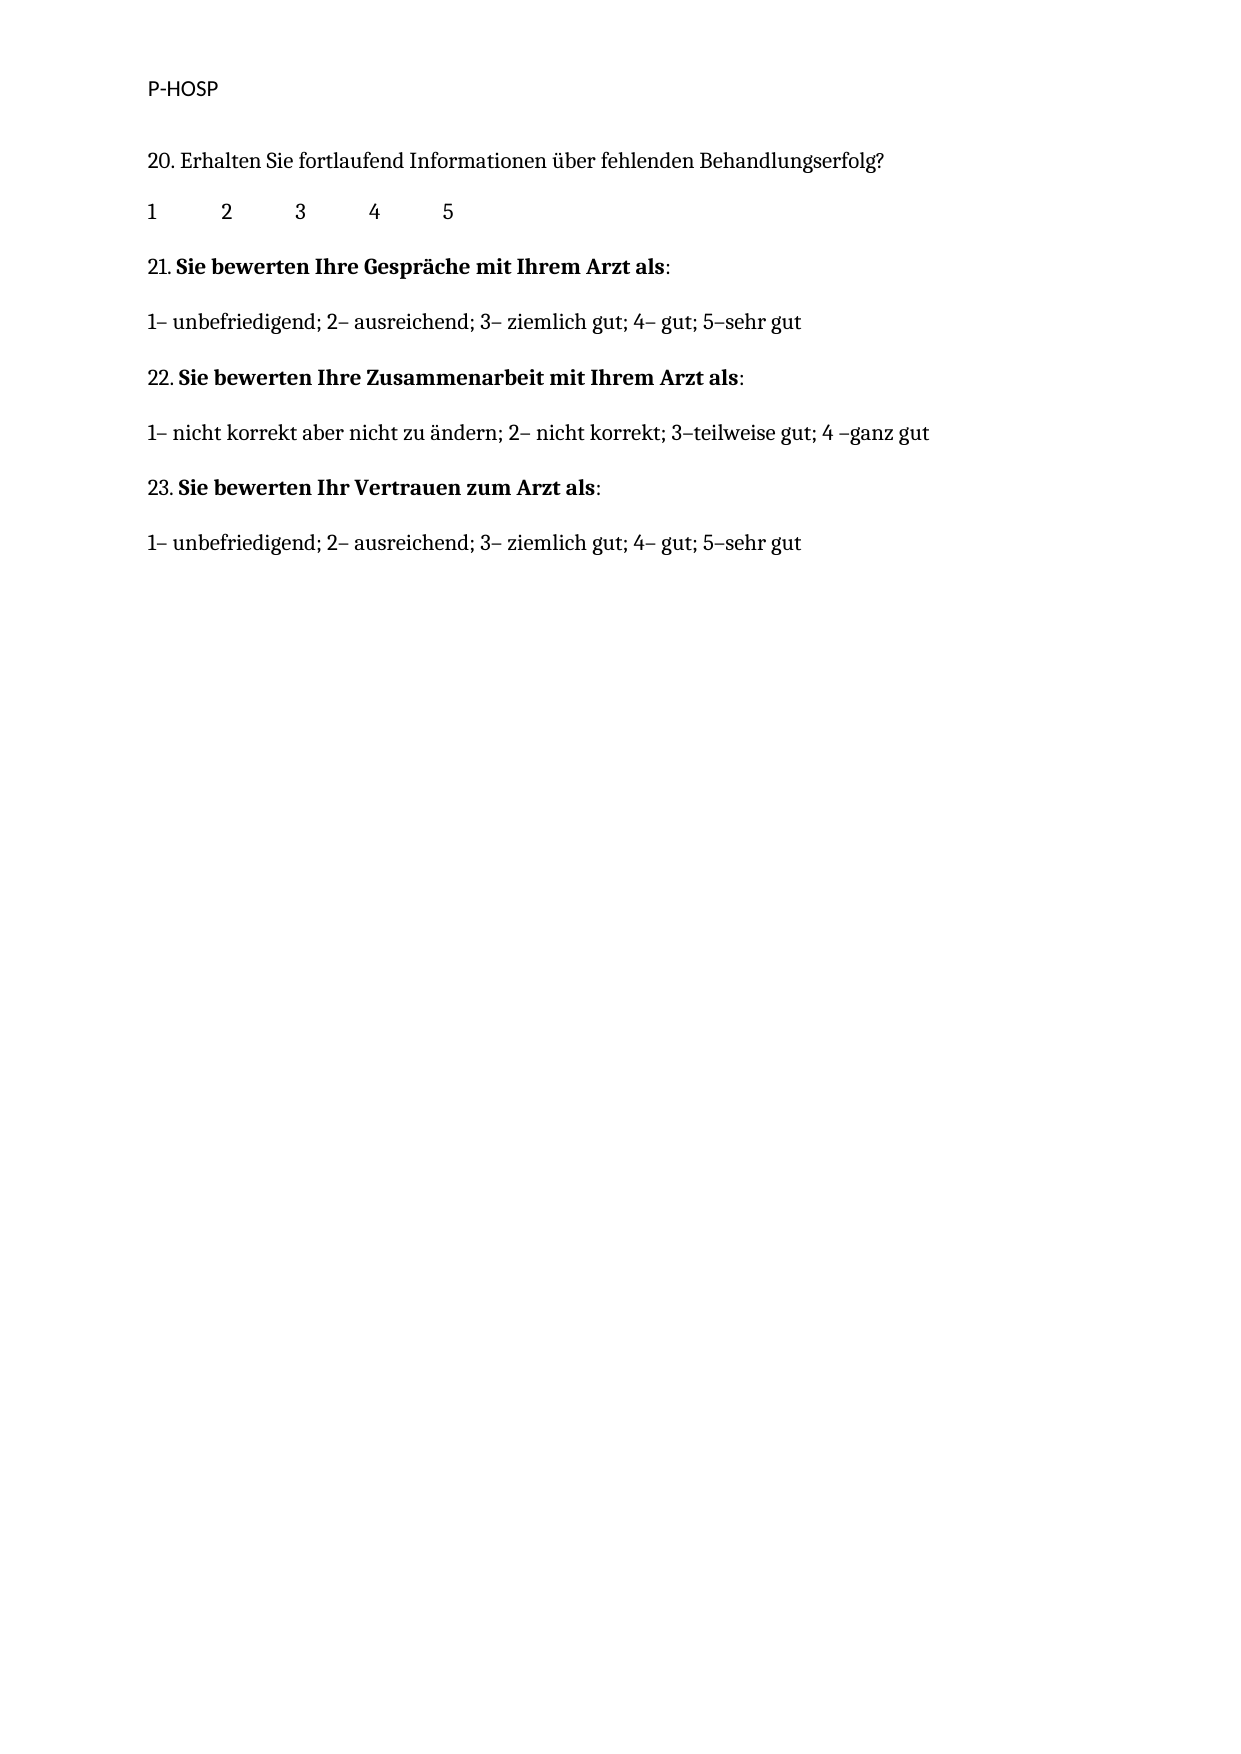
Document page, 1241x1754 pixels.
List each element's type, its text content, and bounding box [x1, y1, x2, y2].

text 22. Sie bewerten Ihre Zusammenarbeit mit Ihrem Arzt als: [148, 364, 1093, 391]
text 1– unbefriedigend; 2– ausreichend; 3– ziemlich gut; 4– gut; 5–sehr gut [148, 530, 1093, 556]
text 1 2 3 4 5 [148, 199, 1093, 225]
text 23. Sie bewerten Ihr Vertrauen zum Arzt als: [148, 475, 1093, 501]
text 20. Erhalten Sie fortlaufend Informationen über fehlenden Behandlungserfolg? [148, 148, 1093, 174]
text 1– nicht korrekt aber nicht zu ändern; 2– nicht korrekt; 3–teilweise gut; 4 –ganz gut [148, 419, 1093, 446]
text 1– unbefriedigend; 2– ausreichend; 3– ziemlich gut; 4– gut; 5–sehr gut [148, 309, 1093, 335]
text 21. Sie bewerten Ihre Gespräche mit Ihrem Arzt als: [148, 254, 1093, 280]
